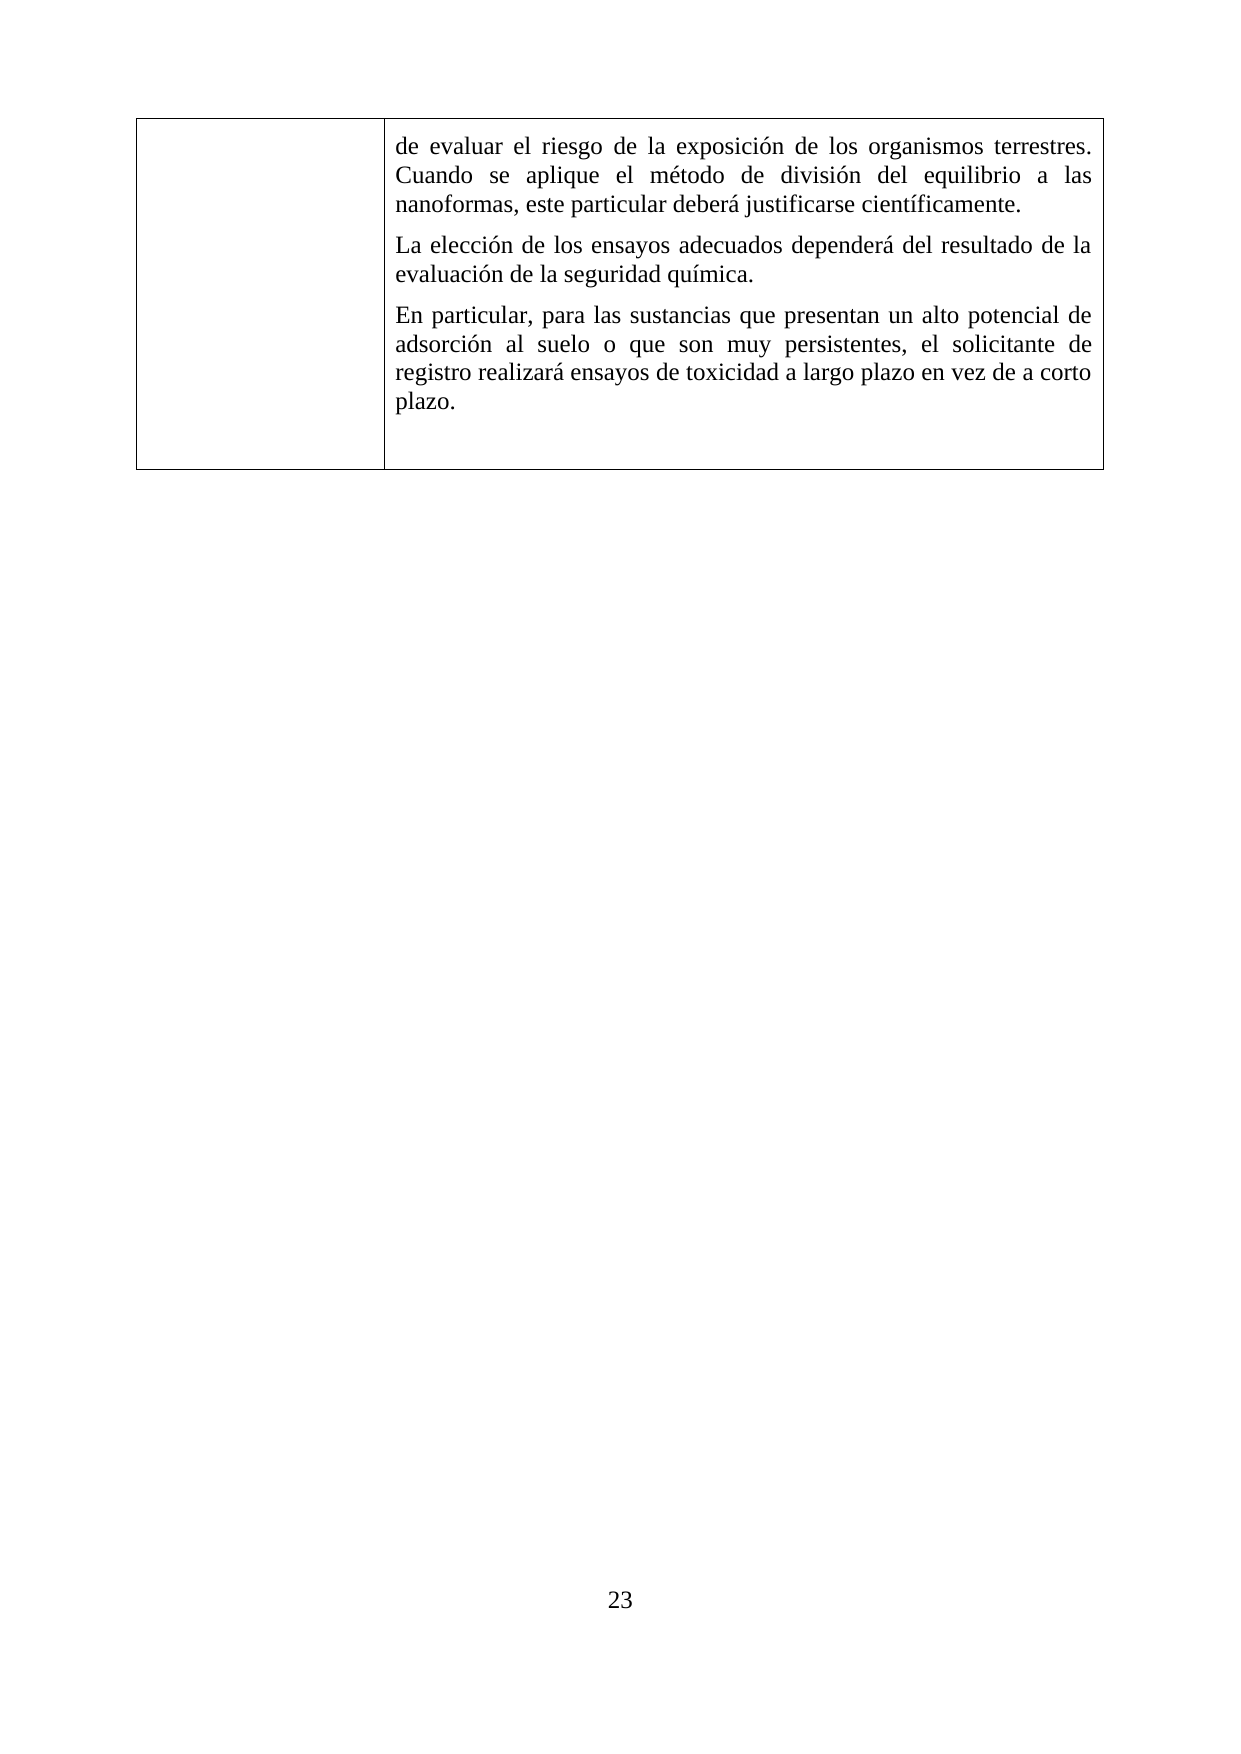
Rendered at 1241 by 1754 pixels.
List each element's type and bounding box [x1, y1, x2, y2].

table_header [385, 119, 1103, 469]
table_header [137, 119, 384, 469]
